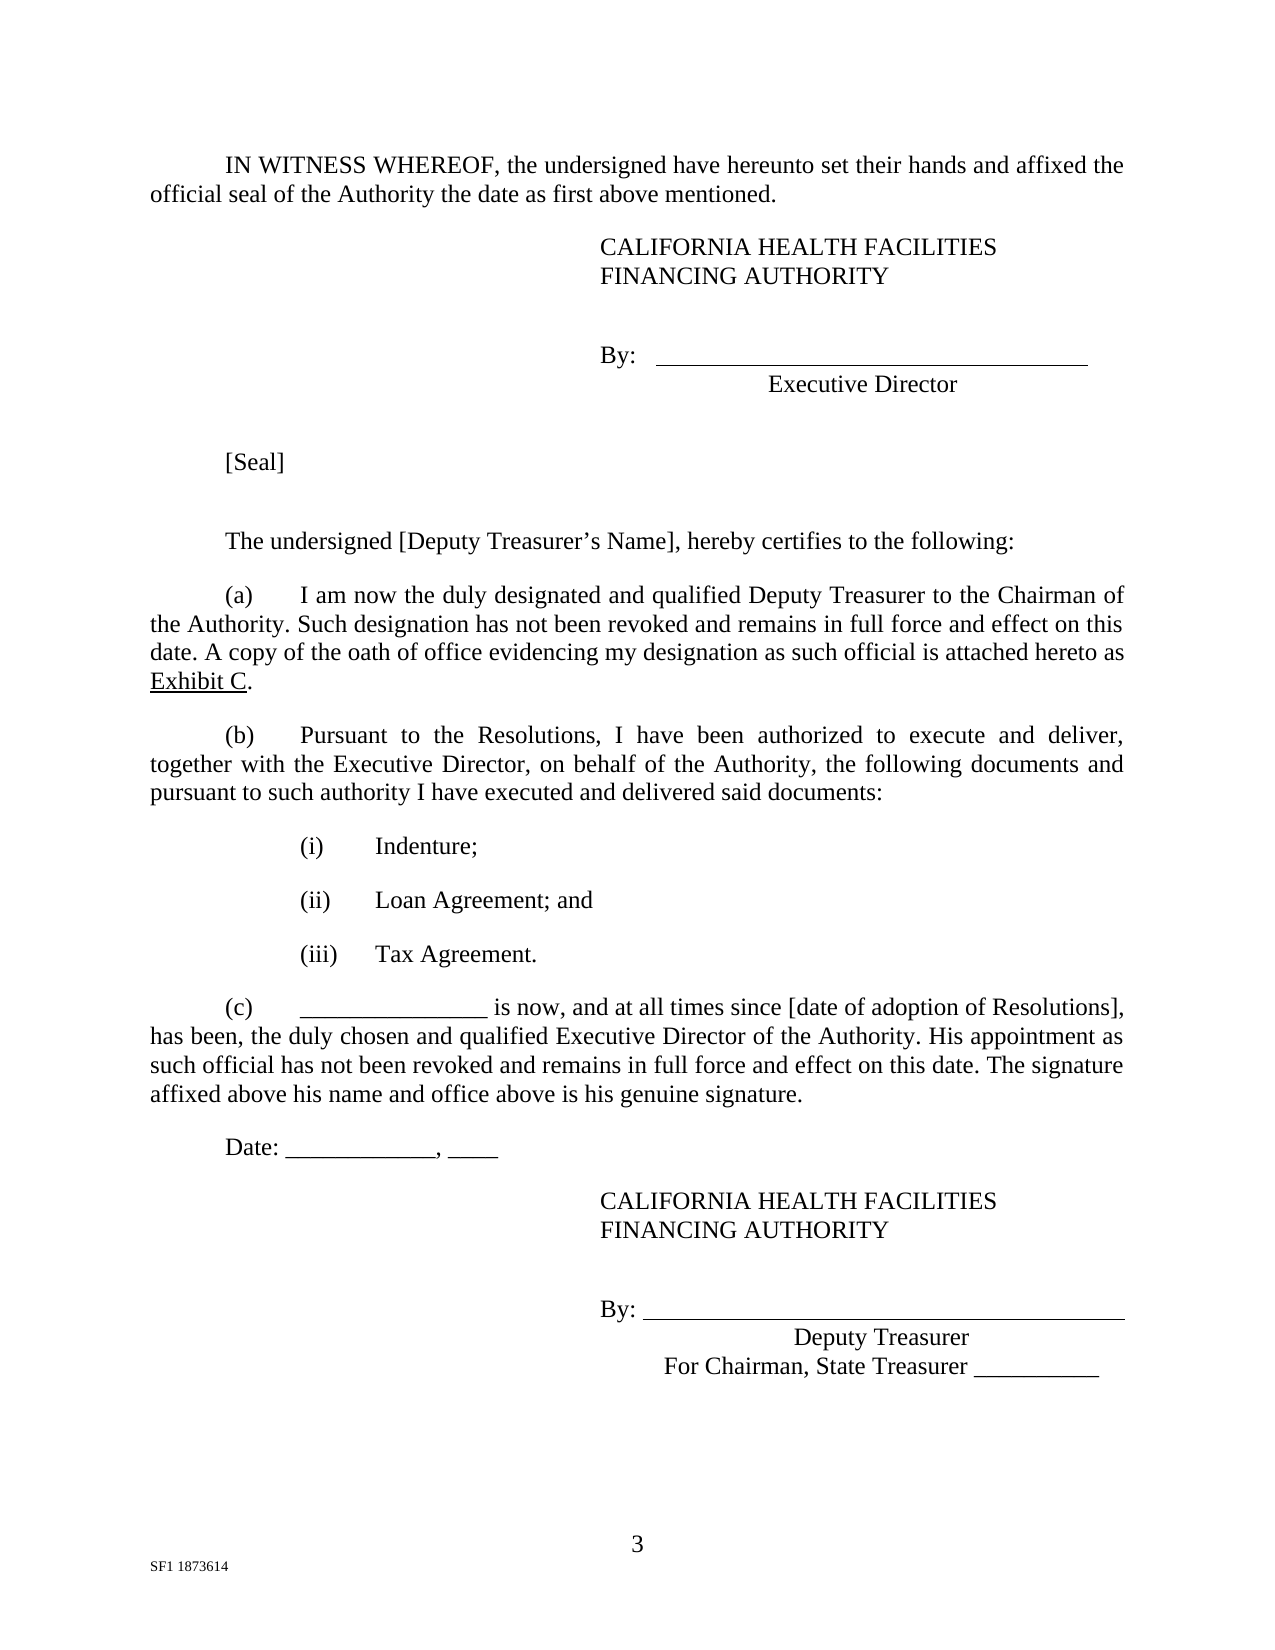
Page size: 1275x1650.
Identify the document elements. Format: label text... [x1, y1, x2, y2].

text IN WITNESS WHEREOF, the undersigned have hereunto set their hands and affixed the official seal of the Authority the date as first above mentioned. [150, 150, 1125, 207]
subtitle The undersigned [Deputy Treasurer’s Name], hereby certifies to the following: [150, 526, 1125, 555]
text Date: ____________, ____ [150, 1132, 1125, 1161]
text By: Deputy Treasurer For Chairman, State Treasurer __________ [600, 1294, 1125, 1380]
text CALIFORNIA HEALTH FACILITIES FINANCING AUTHORITY [600, 1186, 1125, 1244]
subtitle I am now the duly designated and qualified Deputy Treasurer to the Chairman of the Authority. Such designation has not been revoked and remains in full force and effect on this date. A copy of the oath of office evidencing my designation as such official is attached hereto as Exhibit C. [150, 580, 1125, 695]
subtitle Pursuant to the Resolutions, I have been authorized to execute and deliver, together with the Executive Director, on behalf of the Authority, the following documents and pursuant to such authority I have executed and delivered said documents: [150, 720, 1125, 806]
subtitle Tax Agreement. [225, 939, 1125, 967]
text CALIFORNIA HEALTH FACILITIES FINANCING AUTHORITY [600, 232, 1125, 290]
text By: Executive Director [600, 340, 1125, 397]
subtitle Loan Agreement; and [225, 885, 1125, 914]
text [Seal] [150, 447, 1125, 476]
subtitle Indenture; [225, 831, 1125, 860]
subtitle _______________ is now, and at all times since [date of adoption of Resolutions], has been, the duly chosen and qualified Executive Director of the Authority. His appointment as such official has not been revoked and remains in full force and effect on this date. The signature affixed above his name and office above is his genuine signature. [150, 992, 1125, 1107]
